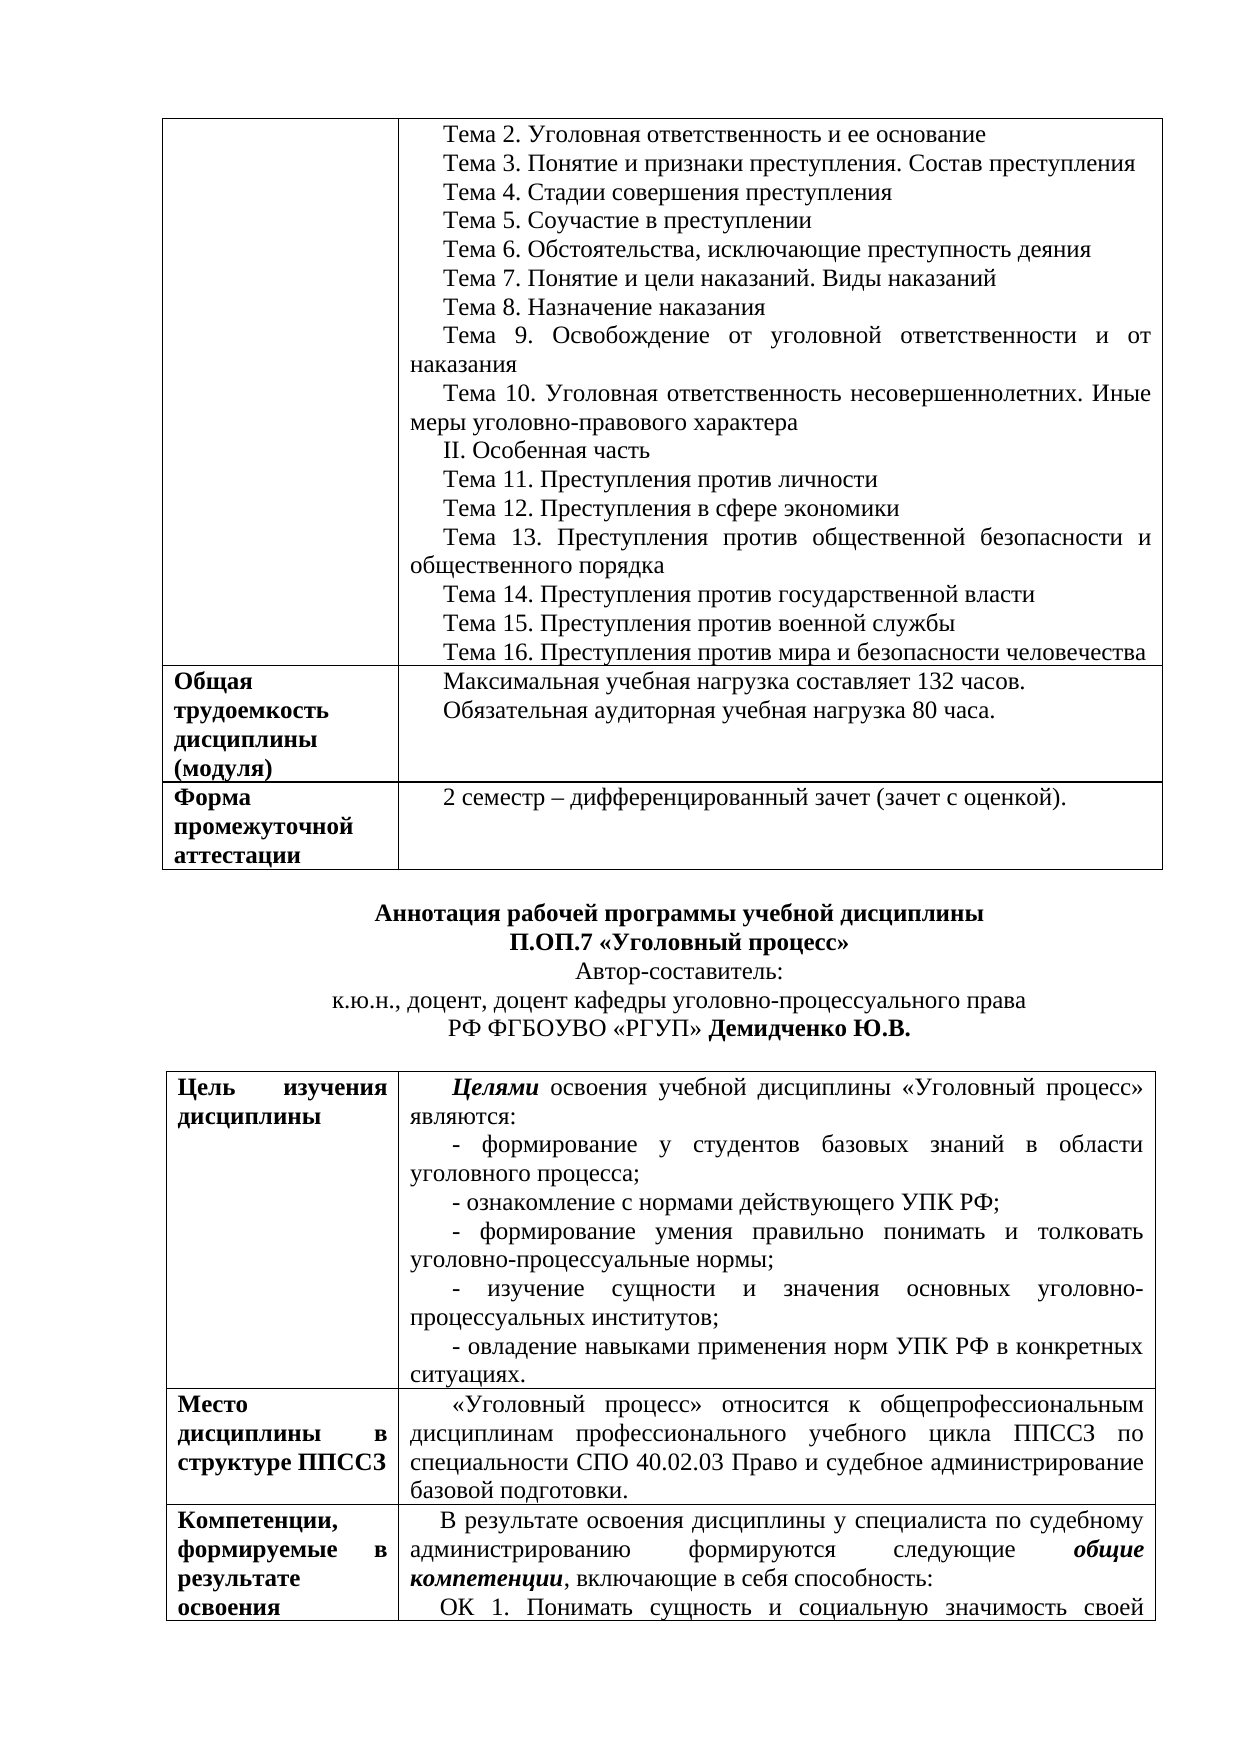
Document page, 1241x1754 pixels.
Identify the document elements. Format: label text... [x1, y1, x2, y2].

table_cell Форма промежуточной аттестации [163, 783, 398, 869]
text Аннотация рабочей программы учебной дисциплины [177, 898, 1152, 927]
text к.ю.н., доцент, доцент кафедры уголовно-процессуального права [177, 985, 1152, 1013]
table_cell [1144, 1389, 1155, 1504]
text Автор-составитель: [177, 956, 1152, 985]
table_cell 2 семестр – дифференцированный зачет (зачет с оценкой). [399, 783, 1162, 869]
text РФ ФГБОУВО «РГУП» Демидченко Ю.В. [177, 1013, 1152, 1042]
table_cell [399, 1505, 1155, 1620]
text П.ОП.7 «Уголовный процесс» [177, 927, 1152, 956]
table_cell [167, 1505, 398, 1620]
table_cell Максимальная учебная нагрузка составляет 132 часов. Обязательная аудиторная учебная нагрузка 80 часа. [399, 666, 1162, 781]
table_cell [399, 119, 1162, 665]
table_header Цель изучения дисциплины [167, 1072, 398, 1388]
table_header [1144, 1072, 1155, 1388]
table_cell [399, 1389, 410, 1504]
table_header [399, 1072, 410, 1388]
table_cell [163, 119, 398, 665]
table_cell Общая трудоемкость дисциплины (модуля) [163, 666, 398, 781]
table_cell Место дисциплины в структуре ППССЗ [167, 1389, 398, 1504]
